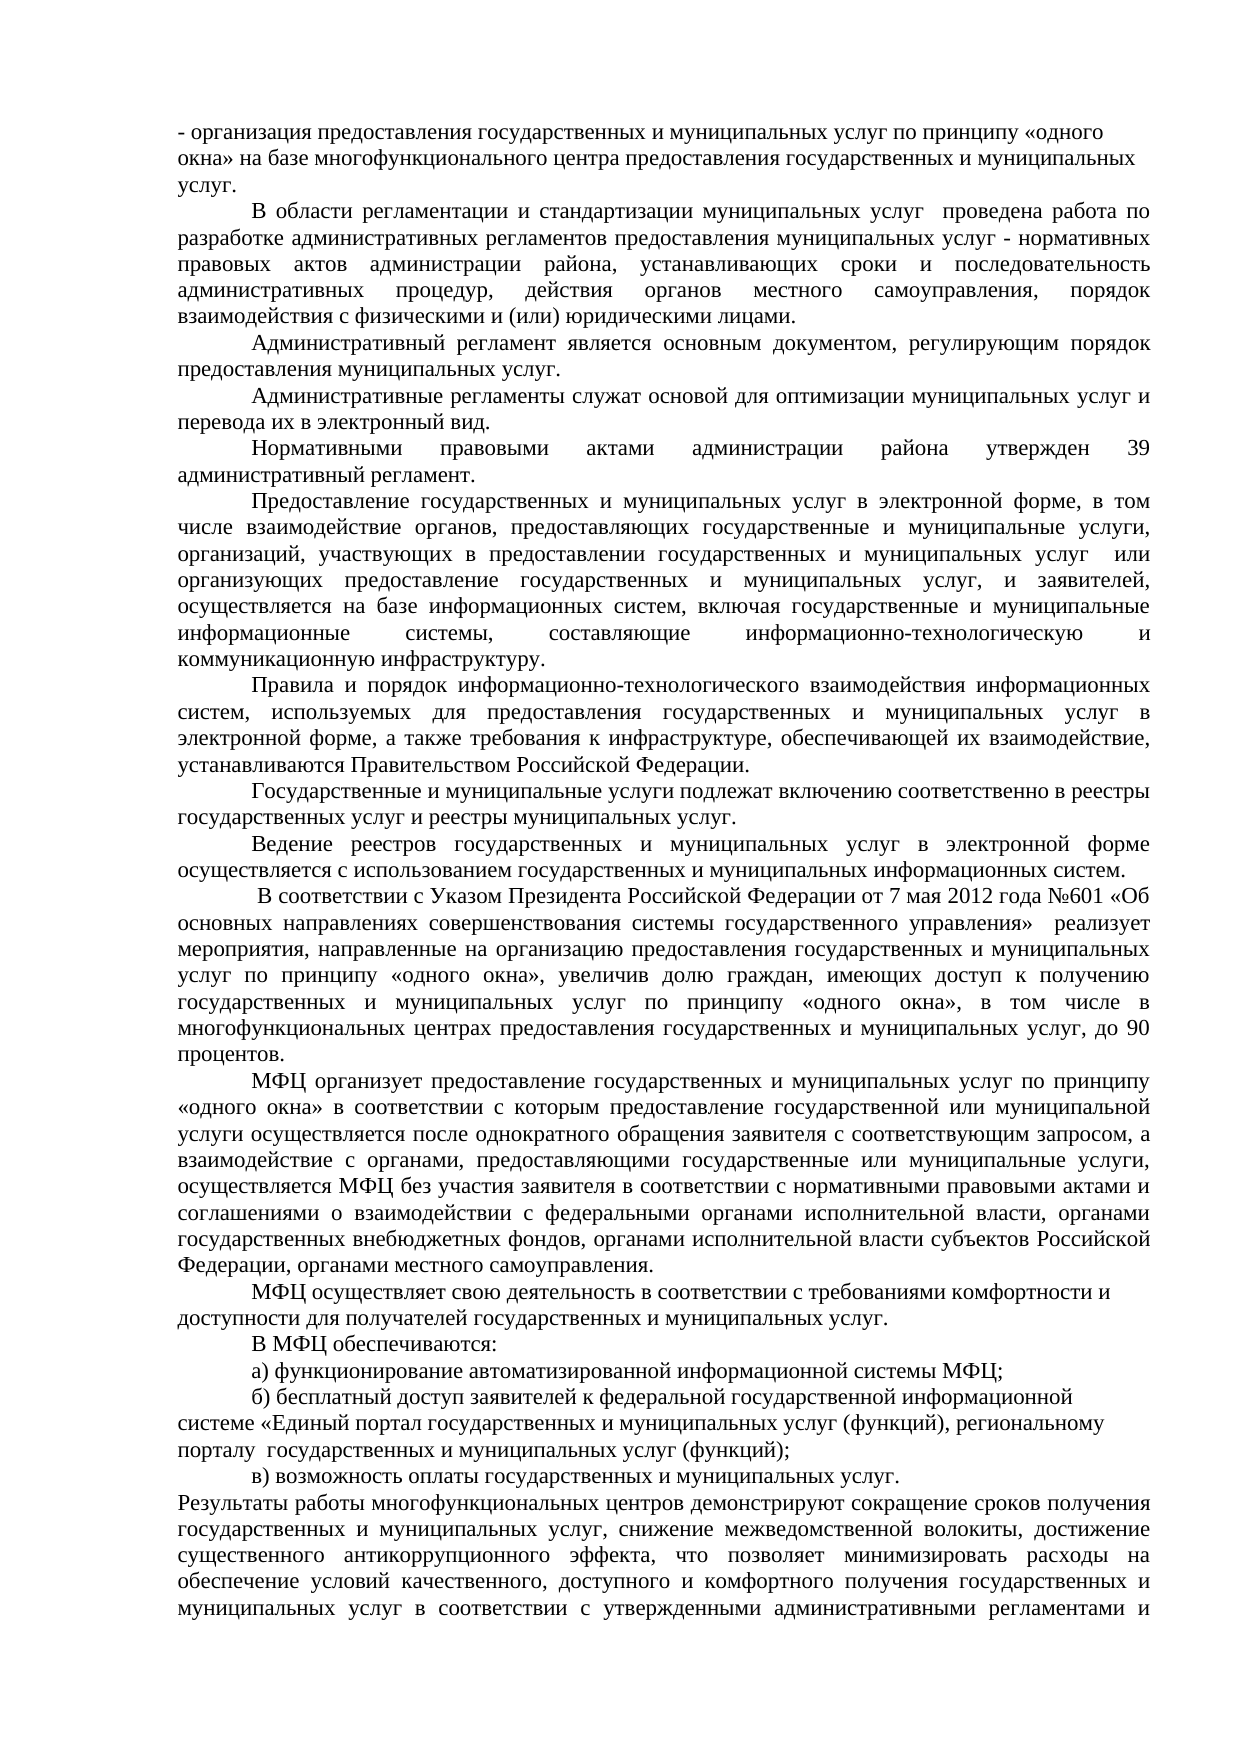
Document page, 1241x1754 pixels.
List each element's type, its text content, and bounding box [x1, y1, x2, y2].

text В области регламентации и стандартизации муниципальных услуг проведена работа по разработке административных регламентов предоставления муниципальных услуг - нормативных правовых актов администрации района, устанавливающих сроки и последовательность административных процедур, действия органов местного самоуправления, порядок взаимодействия с физическими и (или) юридическими лицами. [177, 197, 1152, 329]
text В соответствии с Указом Президента Российской Федерации от 7 мая 2012 года №601 «Об основных направлениях совершенствования системы государственного управления» реализует мероприятия, направленные на организацию предоставления государственных и муниципальных услуг по принципу «одного окна», увеличив долю граждан, имеющих доступ к получению государственных и муниципальных услуг по принципу «одного окна», в том числе в многофункциональных центрах предоставления государственных и муниципальных услуг, до 90 процентов. [177, 882, 1152, 1067]
text а) функционирование автоматизированной информационной системы МФЦ; [177, 1357, 1152, 1383]
text Предоставление государственных и муниципальных услуг в электронной форме, в том числе взаимодействие органов, предоставляющих государственные и муниципальные услуги, организаций, участвующих в предоставлении государственных и муниципальных услуг или организующих предоставление государственных и муниципальных услуг, и заявителей, осуществляется на базе информационных систем, включая государственные и муниципальные информационные системы, составляющие информационно-технологическую и коммуникационную инфраструктуру. [177, 487, 1152, 672]
text б) бесплатный доступ заявителей к федеральной государственной информационной системе «Единый портал государственных и муниципальных услуг (функций), региональному порталу государственных и муниципальных услуг (функций); [177, 1383, 1152, 1462]
text Правила и порядок информационно-технологического взаимодействия информационных систем, используемых для предоставления государственных и муниципальных услуг в электронной форме, а также требования к инфраструктуре, обеспечивающей их взаимодействие, устанавливаются Правительством Российской Федерации. [177, 672, 1152, 777]
text Административные регламенты служат основой для оптимизации муниципальных услуг и перевода их в электронный вид. [177, 382, 1152, 434]
text МФЦ организует предоставление государственных и муниципальных услуг по принципу «одного окна» в соответствии с которым предоставление государственной или муниципальной услуги осуществляется после однократного обращения заявителя с соответствующим запросом, а взаимодействие с органами, предоставляющими государственные или муниципальные услуги, осуществляется МФЦ без участия заявителя в соответствии с нормативными правовыми актами и соглашениями о взаимодействии с федеральными органами исполнительной власти, органами государственных внебюджетных фондов, органами исполнительной власти субъектов Российской Федерации, органами местного самоуправления. [177, 1067, 1152, 1278]
text Государственные и муниципальные услуги подлежат включению соответственно в реестры государственных услуг и реестры муниципальных услуг. [177, 777, 1152, 830]
text МФЦ осуществляет свою деятельность в соответствии с требованиями комфортности и доступности для получателей государственных и муниципальных услуг. [177, 1278, 1152, 1330]
text Административный регламент является основным документом, регулирующим порядок предоставления муниципальных услуг. [177, 329, 1152, 382]
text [177, 1488, 1152, 1620]
text в) возможность оплаты государственных и муниципальных услуг. [177, 1462, 1152, 1488]
text - организация предоставления государственных и муниципальных услуг по принципу «одного окна» на базе многофункционального центра предоставления государственных и муниципальных услуг. [177, 118, 1152, 197]
text Ведение реестров государственных и муниципальных услуг в электронной форме осуществляется с использованием государственных и муниципальных информационных систем. [177, 830, 1152, 882]
text В МФЦ обеспечиваются: [177, 1330, 1152, 1357]
text Нормативными правовыми актами администрации района утвержден 39 административный регламент. [177, 434, 1152, 487]
